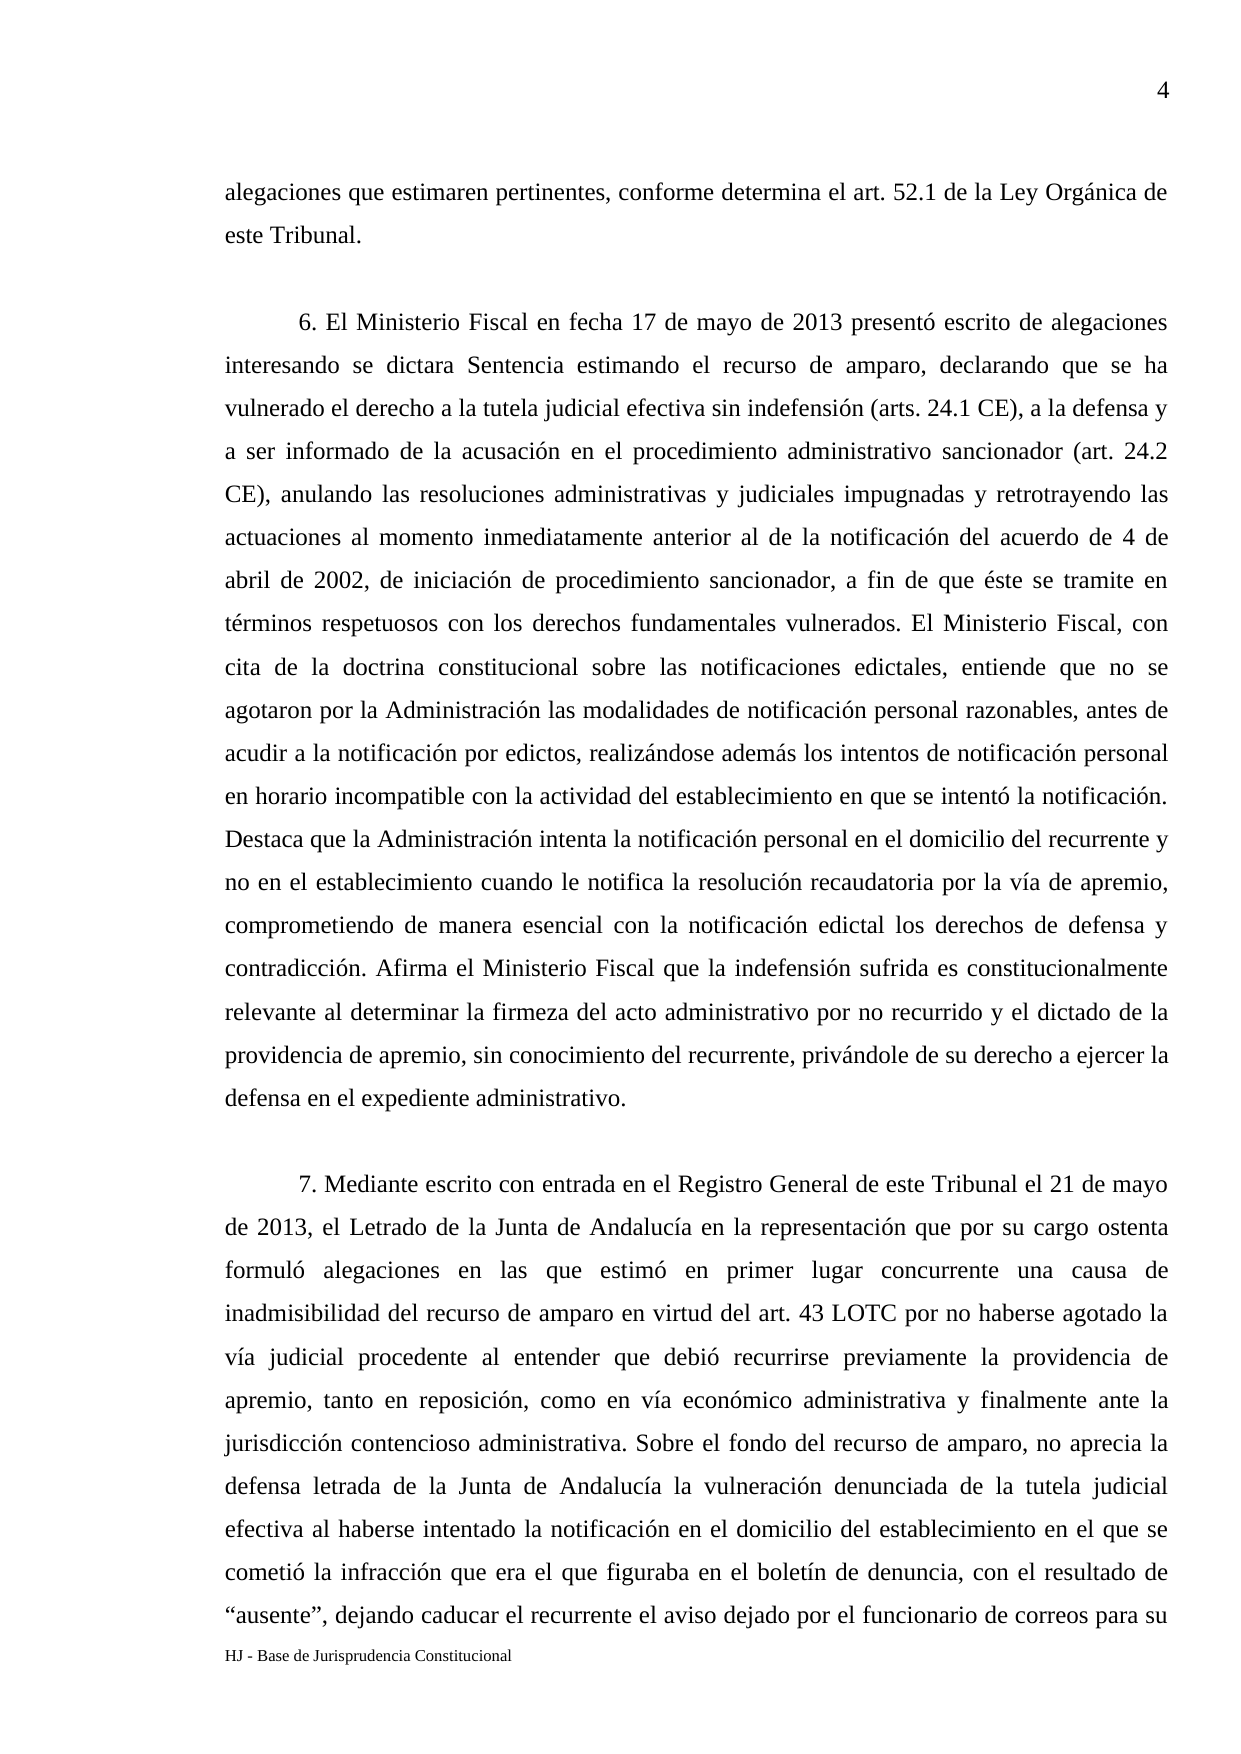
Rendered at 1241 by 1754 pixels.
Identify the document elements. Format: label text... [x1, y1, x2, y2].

text 6. El Ministerio Fiscal en fecha 17 de mayo de 2013 presentó escrito de alegaciones interesando se dictara Sentencia estimando el recurso de amparo, declarando que se ha vulnerado el derecho a la tutela judicial efectiva sin indefensión (arts. 24.1 CE), a la defensa y a ser informado de la acusación en el procedimiento administrativo sancionador (art. 24.2 CE), anulando las resoluciones administrativas y judiciales impugnadas y retrotrayendo las actuaciones al momento inmediatamente anterior al de la notificación del acuerdo de 4 de abril de 2002, de iniciación de procedimiento sancionador, a fin de que éste se tramite en términos respetuosos con los derechos fundamentales vulnerados. El Ministerio Fiscal, con cita de la doctrina constitucional sobre las notificaciones edictales, entiende que no se agotaron por la Administración las modalidades de notificación personal razonables, antes de acudir a la notificación por edictos, realizándose además los intentos de notificación personal en horario incompatible con la actividad del establecimiento en que se intentó la notificación. Destaca que la Administración intenta la notificación personal en el domicilio del recurrente y no en el establecimiento cuando le notifica la resolución recaudatoria por la vía de apremio, comprometiendo de manera esencial con la notificación edictal los derechos de defensa y contradicción. Afirma el Ministerio Fiscal que la indefensión sufrida es constitucionalmente relevante al determinar la firmeza del acto administrativo por no recurrido y el dictado de la providencia de apremio, sin conocimiento del recurrente, privándole de su derecho a ejercer la defensa en el expediente administrativo. [224, 307, 1169, 1112]
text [224, 177, 1169, 249]
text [224, 1169, 1169, 1629]
